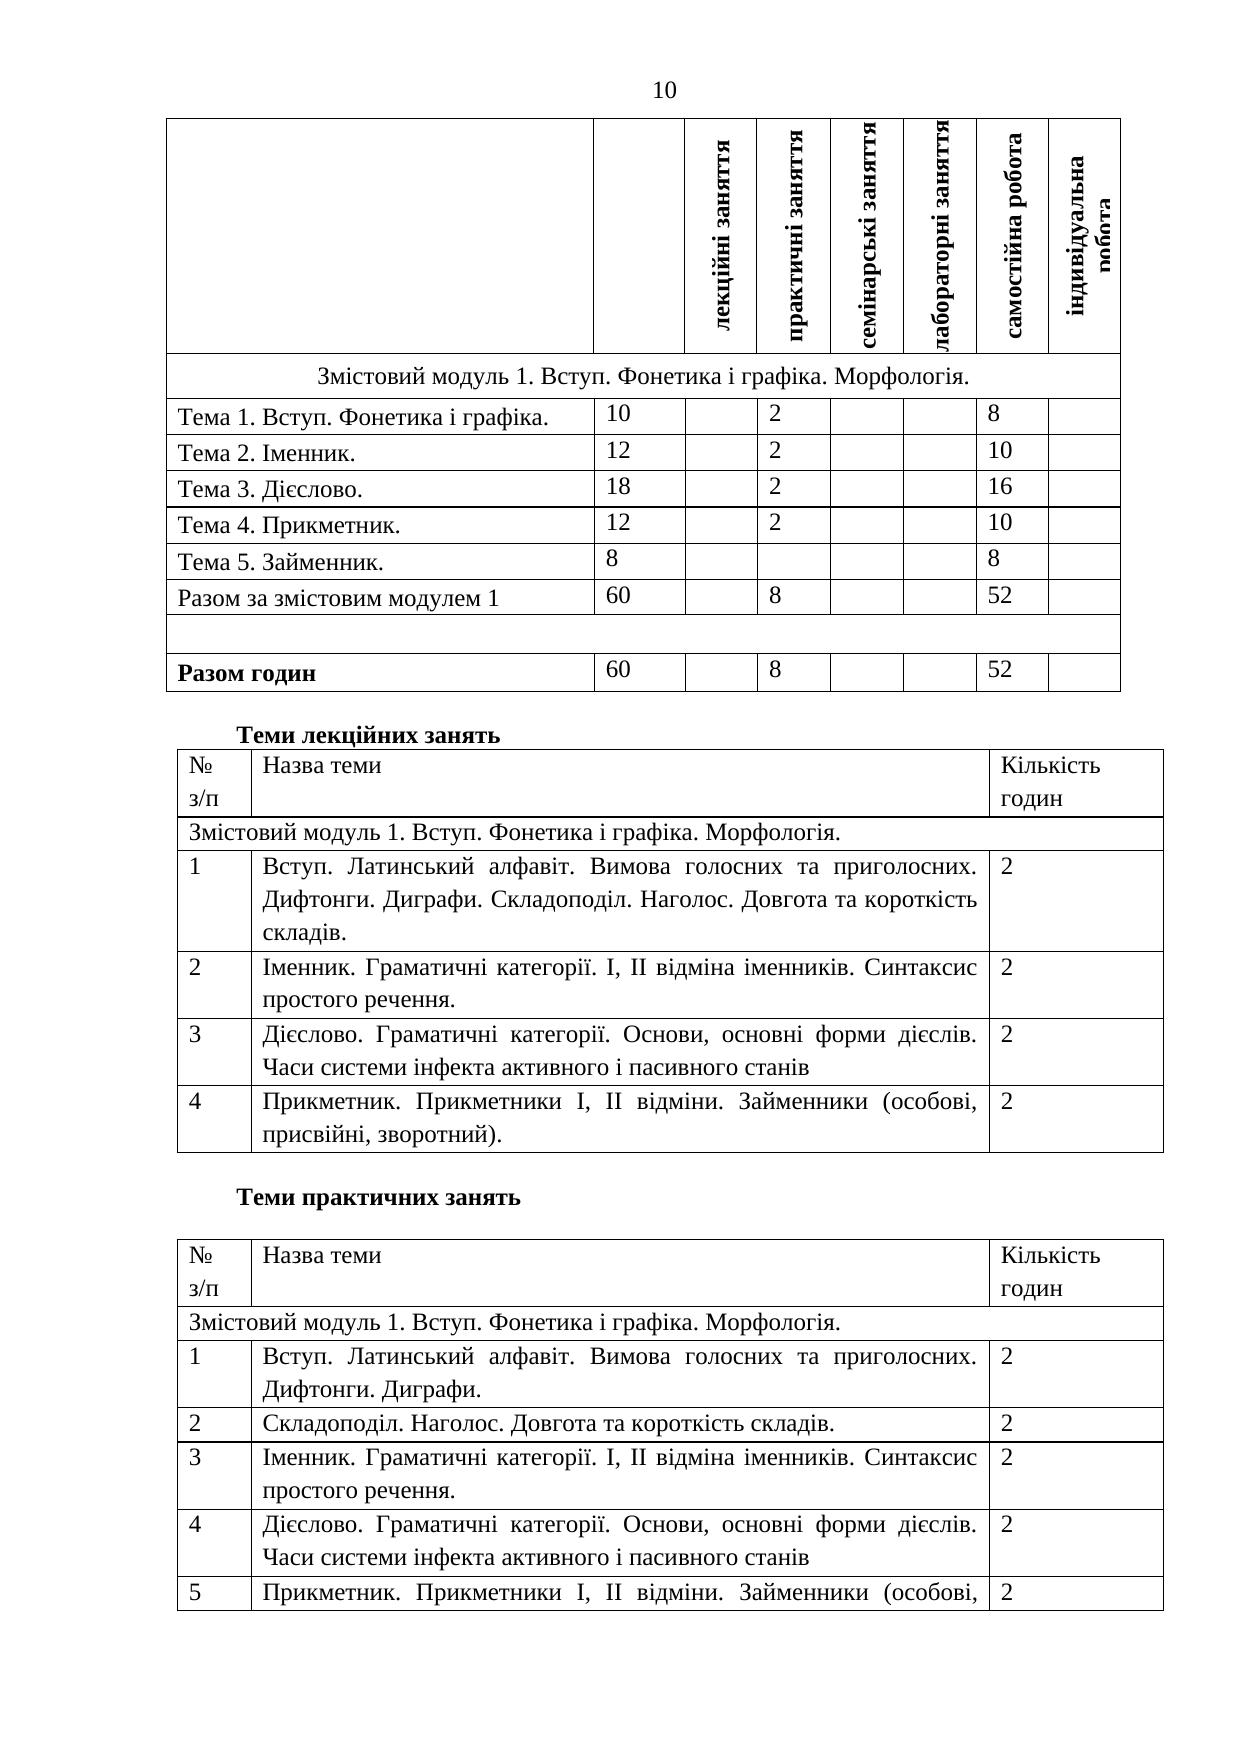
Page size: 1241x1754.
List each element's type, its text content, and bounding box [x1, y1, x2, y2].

table_cell 8 [977, 399, 1048, 434]
table_cell 3 [178, 1019, 251, 1085]
table_cell 8 [758, 654, 830, 691]
table_cell Іменник. Граматичні категорії. І, ІІ відміна іменників. Синтаксис простого речення. [252, 952, 989, 1018]
table_cell Змістовий модуль 1. Вступ. Фонетика і графіка. Морфологія. [178, 818, 1163, 850]
table_cell практичні заняття [757, 119, 830, 353]
table_cell 2 [990, 1510, 1163, 1576]
table_cell 2 [990, 1577, 1163, 1609]
table_cell Дієслово. Граматичні категорії. Основи, основні форми дієслів. Часи системи інфекта активного і пасивного станів [252, 1510, 989, 1576]
table_cell 2 [758, 435, 830, 470]
table_cell Тема 2. Іменник. [167, 435, 594, 470]
table_cell Іменник. Граматичні категорії. І, ІІ відміна іменників. Синтаксис простого речення. [252, 1443, 989, 1508]
table_cell 1 [178, 1341, 251, 1407]
table_cell 18 [595, 471, 685, 506]
table_cell [831, 471, 903, 506]
table_cell [686, 471, 757, 506]
table_header Кількість годин [990, 1240, 1163, 1306]
table_cell [686, 399, 757, 434]
table_cell [831, 580, 903, 614]
table_cell [831, 508, 903, 542]
table_header № з/п [178, 1240, 251, 1306]
table_cell [686, 435, 757, 470]
table_cell [831, 544, 903, 579]
table_cell [1049, 435, 1120, 470]
table_cell 2 [758, 508, 830, 542]
table_cell 2 [990, 1341, 1163, 1407]
table_cell 2 [990, 851, 1163, 951]
table_header № з/п [178, 750, 251, 816]
table_cell Дієслово. Граматичні категорії. Основи, основні форми дієслів. Часи системи інфекта активного і пасивного станів [252, 1019, 989, 1085]
table_cell [1049, 580, 1120, 614]
table_cell лекційні заняття [685, 119, 756, 353]
table_cell Вступ. Латинський алфавіт. Вимова голосних та приголосних. Дифтонги. Диграфи. Складоподіл. Наголос. Довгота та короткість складів. [252, 851, 989, 951]
table_cell 2 [758, 471, 830, 506]
table_cell 10 [977, 435, 1048, 470]
table_cell [1049, 471, 1120, 506]
table_cell Змістовий модуль 1. Вступ. Фонетика і графіка. Морфологія. [178, 1307, 1163, 1340]
table_cell 8 [758, 580, 830, 614]
table_cell 3 [178, 1443, 251, 1508]
table_cell 2 [990, 1443, 1163, 1508]
table_cell 10 [977, 508, 1048, 542]
table_cell [686, 580, 757, 614]
table_cell Тема 1. Вступ. Фонетика і графіка. [167, 399, 594, 434]
table_cell індивідуальна робота [1049, 119, 1120, 353]
table_cell [831, 654, 903, 691]
table_cell 1 [178, 851, 251, 951]
table_header Кількість годин [990, 750, 1163, 816]
table_cell 12 [595, 435, 685, 470]
table_cell [904, 435, 976, 470]
table_cell 52 [977, 580, 1048, 614]
table_cell [1049, 654, 1120, 691]
table_cell лабораторні заняття [904, 119, 976, 353]
table_cell [167, 615, 1120, 653]
table_cell [758, 544, 830, 579]
table_cell семінарські заняття [831, 119, 903, 353]
table_cell 16 [977, 471, 1048, 506]
table_cell Змістовий модуль 1. Вступ. Фонетика і графіка. Морфологія. [167, 354, 1120, 397]
table_cell Прикметник. Прикметники І, ІІ відміни. Займенники (особові, присвійні, зворотний). [252, 1086, 989, 1152]
table_cell самостійна робота [977, 119, 1048, 353]
table_cell Тема 3. Дієслово. [167, 471, 594, 506]
table_cell Складоподіл. Наголос. Довгота та короткість складів. [252, 1408, 989, 1441]
table_header Назва теми [252, 1240, 989, 1306]
table_cell 8 [595, 544, 685, 579]
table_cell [252, 1577, 989, 1609]
table_cell 4 [178, 1086, 251, 1152]
table_cell Разом годин [167, 654, 594, 691]
table_cell [904, 508, 976, 542]
table_cell [1049, 544, 1120, 579]
table_cell [904, 654, 976, 691]
table_cell Тема 4. Прикметник. [167, 508, 594, 542]
text Теми практичних занять [177, 1182, 1152, 1210]
table_cell 4 [178, 1510, 251, 1576]
table_cell 8 [977, 544, 1048, 579]
table_cell [904, 471, 976, 506]
table_cell 52 [977, 654, 1048, 691]
table_cell 2 [990, 1408, 1163, 1441]
table_cell [686, 654, 757, 691]
table_cell [904, 544, 976, 579]
table_cell [831, 399, 903, 434]
table_cell [831, 435, 903, 470]
table_cell [686, 508, 757, 542]
table_cell 5 [178, 1577, 251, 1609]
table_cell [1049, 508, 1120, 542]
table_cell 60 [595, 580, 685, 614]
table_cell 2 [758, 399, 830, 434]
table_cell 2 [990, 1019, 1163, 1085]
table_cell 60 [595, 654, 685, 691]
table_cell [686, 544, 757, 579]
table_cell Тема 5. Займенник. [167, 544, 594, 579]
table_cell [594, 119, 684, 353]
table_cell Разом за змістовим модулем 1 [167, 580, 594, 614]
table_cell 2 [990, 952, 1163, 1018]
table_cell 2 [990, 1086, 1163, 1152]
table_cell 10 [595, 399, 685, 434]
table_cell 2 [178, 952, 251, 1018]
table_cell [1049, 399, 1120, 434]
table_cell [904, 580, 976, 614]
table_cell 2 [178, 1408, 251, 1441]
table_cell Вступ. Латинський алфавіт. Вимова голосних та приголосних. Дифтонги. Диграфи. [252, 1341, 989, 1407]
text Теми лекційних занять [236, 721, 1152, 749]
table_header Назва теми [252, 750, 989, 816]
table_cell [904, 399, 976, 434]
table_cell 12 [595, 508, 685, 542]
